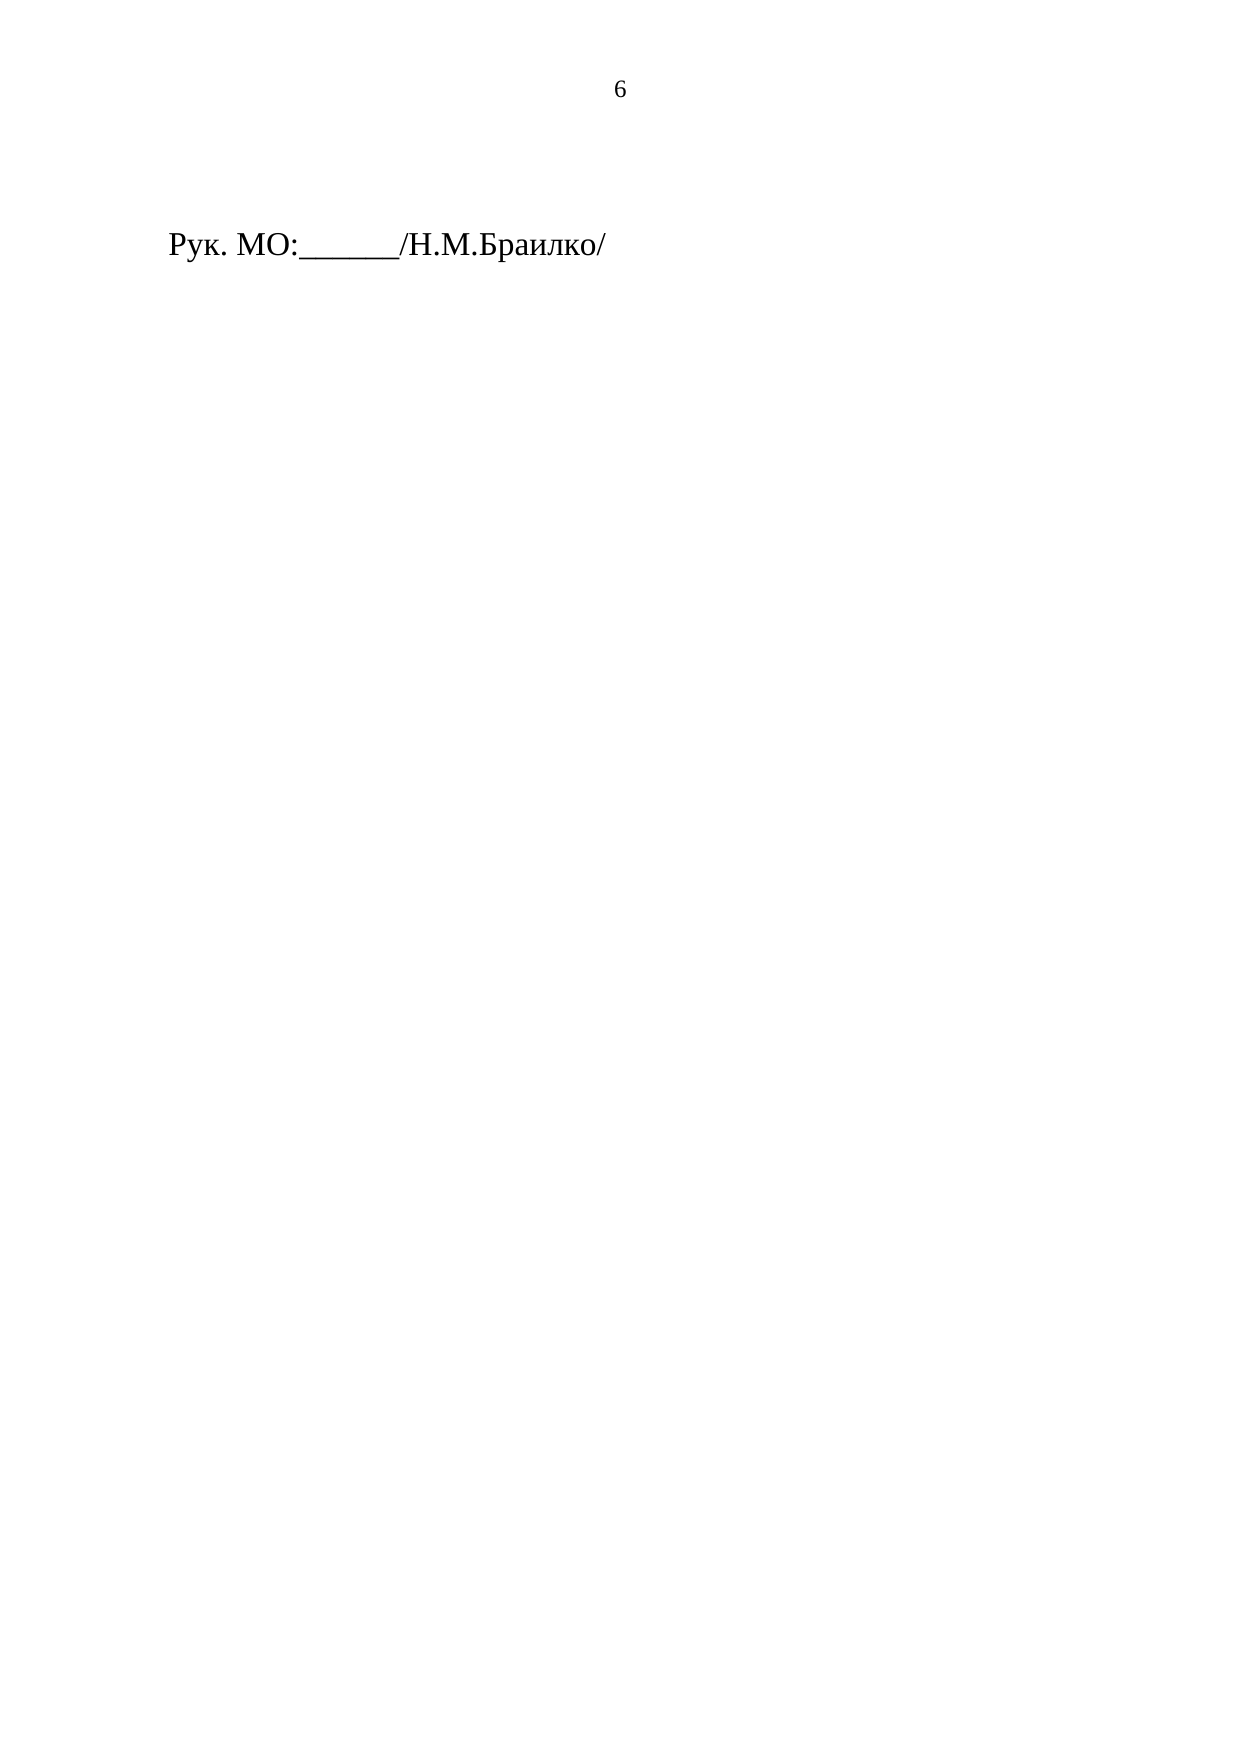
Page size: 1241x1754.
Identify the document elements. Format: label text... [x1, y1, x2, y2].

text Рук. МО:______/Н.М.Браилко/ [168, 232, 1104, 261]
